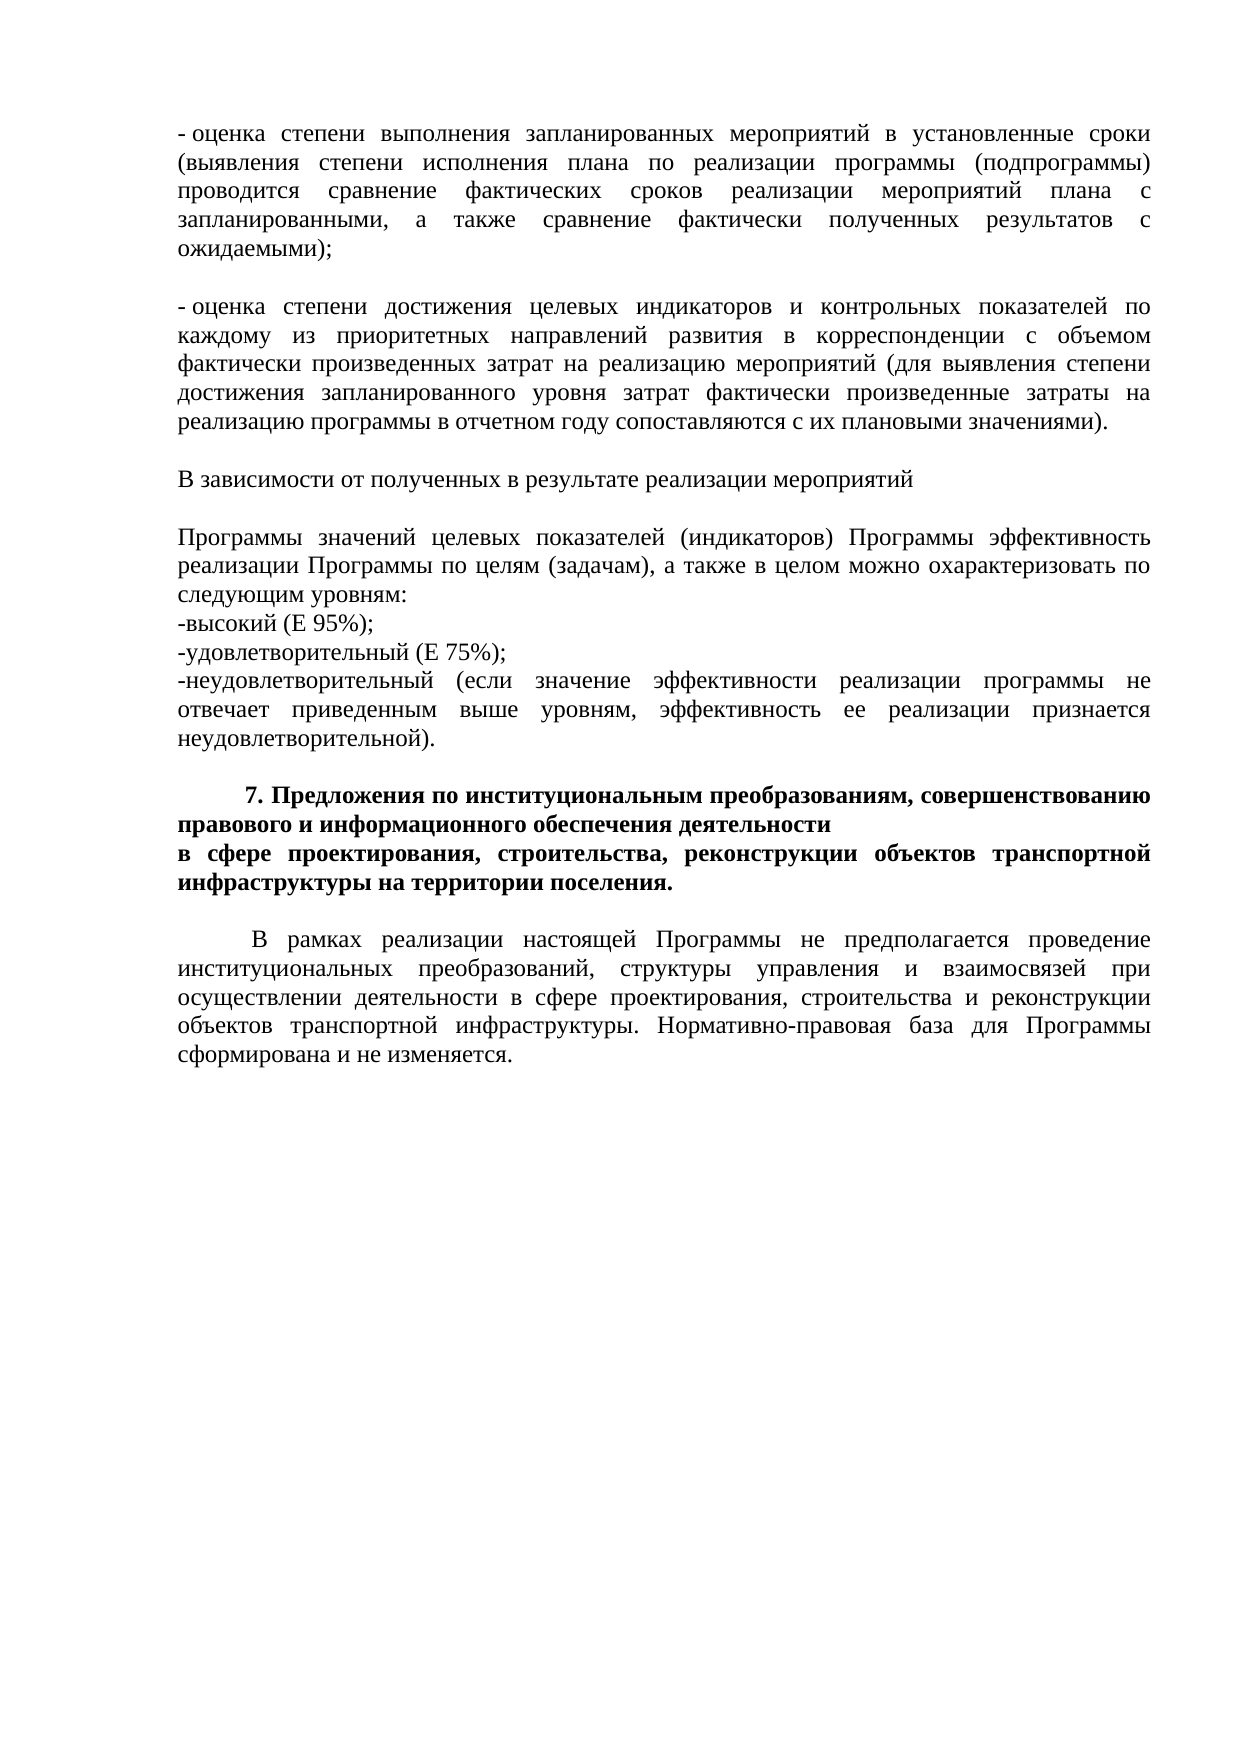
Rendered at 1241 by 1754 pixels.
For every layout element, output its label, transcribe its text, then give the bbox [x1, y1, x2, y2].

text В рамках реализации настоящей Программы не предполагается проведение институциональных преобразований, структуры управления и взаимосвязей при осуществлении деятельности в сфере проектирования, строительства и реконструкции объектов транспортной инфраструктуры. Нормативно-правовая база для Программы сформирована и не изменяется. [177, 924, 1152, 1068]
text В зависимости от полученных в результате реализации мероприятий [177, 464, 1152, 493]
text 7. Предложения по институциональным преобразованиям, совершенствованию правового и информационного обеспечения деятельности [177, 781, 1152, 838]
text в сфере проектирования, строительства, реконструкции объектов транспортной инфраструктуры на территории поселения. [177, 838, 1152, 896]
text -высокий (E 95%); [177, 608, 1152, 637]
text Программы значений целевых показателей (индикаторов) Программы эффективность реализации Программы по целям (задачам), а также в целом можно охарактеризовать по следующим уровням: [177, 522, 1152, 608]
text -удовлетворительный (E 75%); [177, 637, 1152, 666]
text - оценка степени достижения целевых индикаторов и контрольных показателей по каждому из приоритетных направлений развития в корреспонденции с объемом фактически произведенных затрат на реализацию мероприятий (для выявления степени достижения запланированного уровня затрат фактически произведенные затраты на реализацию программы в отчетном году сопоставляются с их плановыми значениями). [177, 291, 1152, 435]
text -неудовлетворительный (если значение эффективности реализации программы не отвечает приведенным выше уровням, эффективность ее реализации признается неудовлетворительной). [177, 666, 1152, 752]
text - оценка степени выполнения запланированных мероприятий в установленные сроки (выявления степени исполнения плана по реализации программы (подпрограммы) проводится сравнение фактических сроков реализации мероприятий плана с запланированными, а также сравнение фактически полученных результатов с ожидаемыми); [177, 118, 1152, 262]
